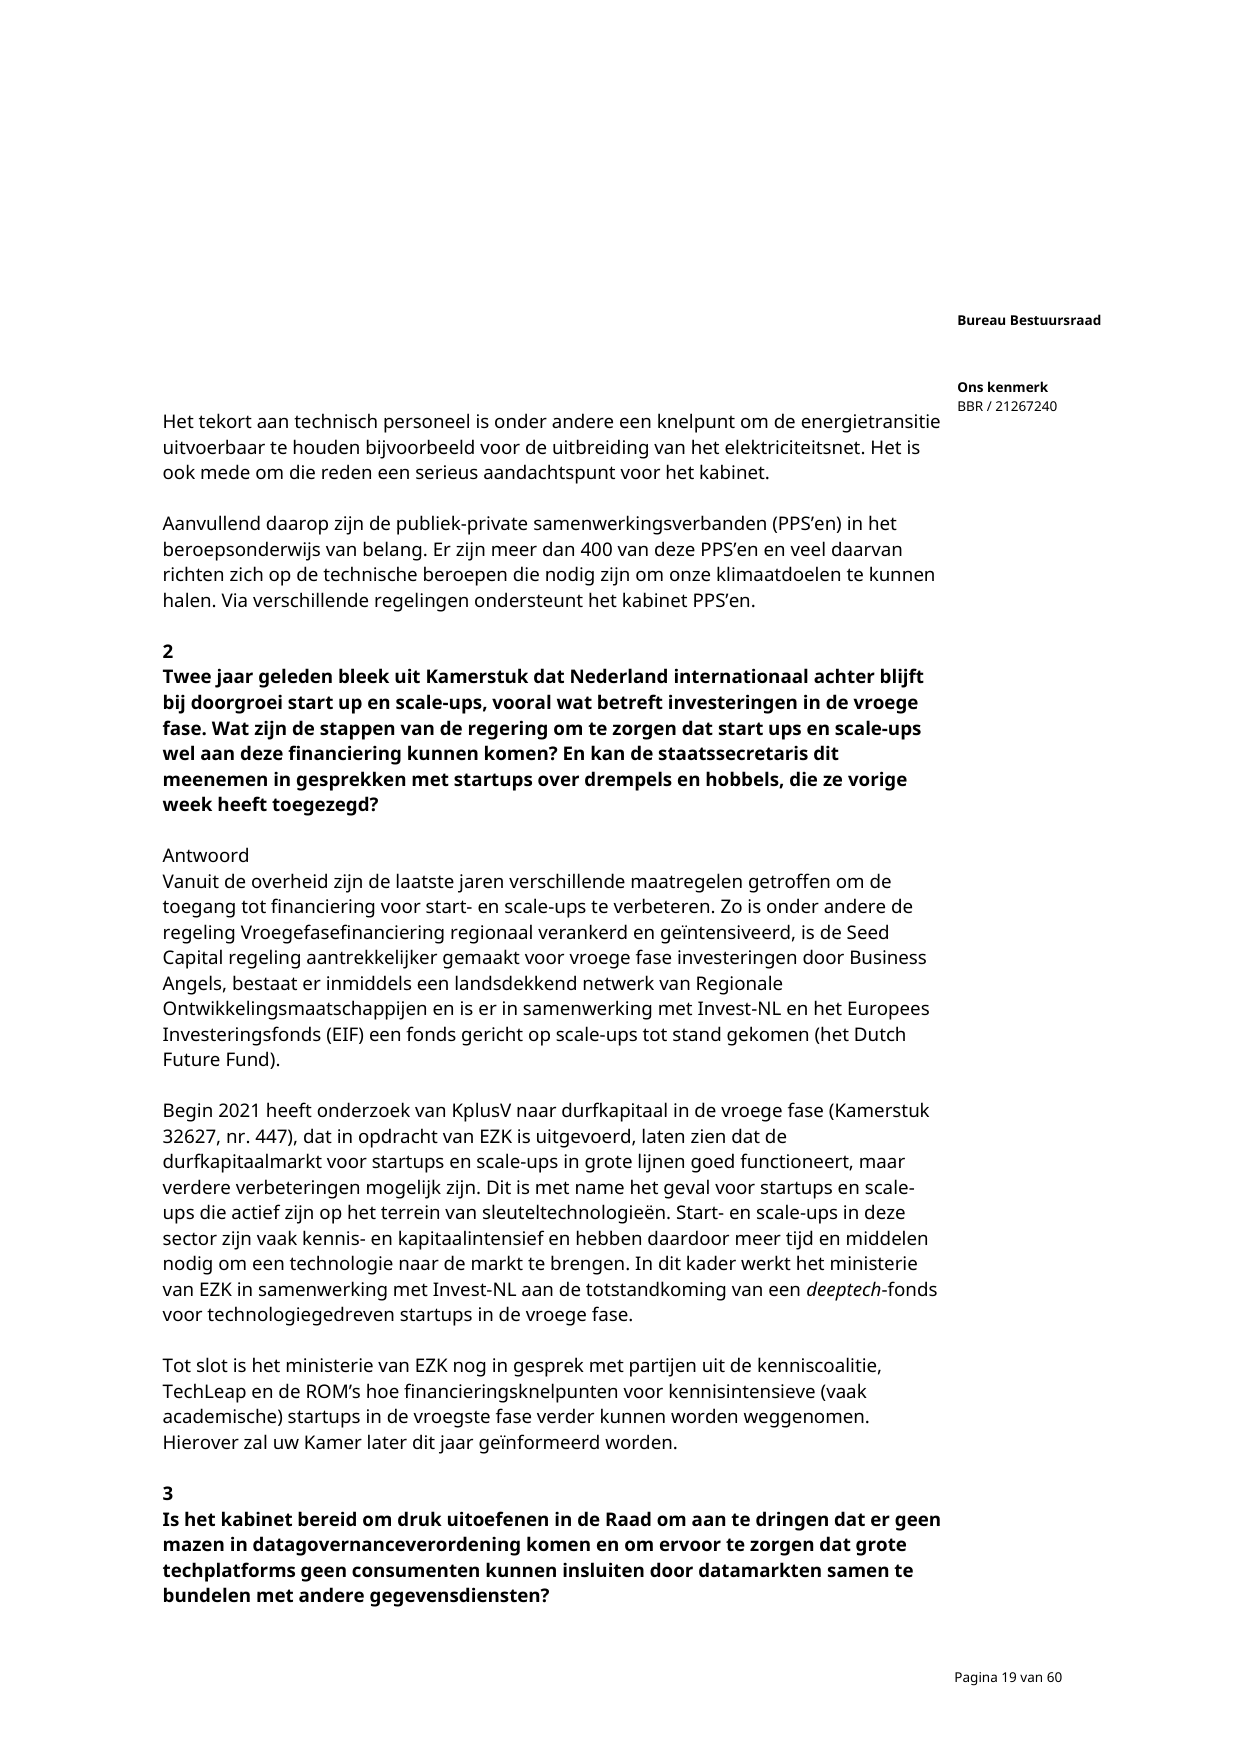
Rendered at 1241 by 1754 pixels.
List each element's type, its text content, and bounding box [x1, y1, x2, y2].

text Aanvullend daarop zijn de publiek-private samenwerkingsverbanden (PPS’en) in het beroepsonderwijs van belang. Er zijn meer dan 400 van deze PPS’en en veel daarvan richten zich op de technische beroepen die nodig zijn om onze klimaatdoelen te kunnen halen. Via verschillende regelingen ondersteunt het kabinet PPS’en. [162, 511, 947, 613]
text Vanuit de overheid zijn de laatste jaren verschillende maatregelen getroffen om de toegang tot financiering voor start- en scale-ups te verbeteren. Zo is onder andere de regeling Vroegefasefinanciering regionaal verankerd en geïntensiveerd, is de Seed Capital regeling aantrekkelijker gemaakt voor vroege fase investeringen door Business Angels, bestaat er inmiddels een landsdekkend netwerk van Regionale Ontwikkelingsmaatschappijen en is er in samenwerking met Invest-NL en het Europees Investeringsfonds (EIF) een fonds gericht op scale-ups tot stand gekomen (het Dutch Future Fund). [162, 868, 947, 1072]
text 3 [162, 1480, 947, 1506]
text Twee jaar geleden bleek uit Kamerstuk dat Nederland internationaal achter blijft bij doorgroei start up en scale-ups, vooral wat betreft investeringen in de vroege fase. Wat zijn de stappen van de regering om te zorgen dat start ups en scale-ups wel aan deze financiering kunnen komen? En kan de staatssecretaris dit meenemen in gesprekken met startups over drempels en hobbels, die ze vorige week heeft toegezegd? [162, 664, 947, 817]
text Tot slot is het ministerie van EZK nog in gesprek met partijen uit de kenniscoalitie, TechLeap en de ROM’s hoe financieringsknelpunten voor kennisintensieve (vaak academische) startups in de vroegste fase verder kunnen worden weggenomen. Hierover zal uw Kamer later dit jaar geïnformeerd worden. [162, 1353, 947, 1455]
text Is het kabinet bereid om druk uitoefenen in de Raad om aan te dringen dat er geen mazen in datagovernanceverordening komen en om ervoor te zorgen dat grote techplatforms geen consumenten kunnen insluiten door datamarkten samen te bundelen met andere gegevensdiensten? [162, 1506, 947, 1608]
text 2 [162, 638, 947, 664]
text Het tekort aan technisch personeel is onder andere een knelpunt om de energietransitie uitvoerbaar te houden bijvoorbeeld voor de uitbreiding van het elektriciteitsnet. Het is ook mede om die reden een serieus aandachtspunt voor het kabinet. [162, 408, 947, 485]
text Antwoord [162, 842, 947, 868]
text Begin 2021 heeft onderzoek van KplusV naar durfkapitaal in de vroege fase (Kamerstuk 32627, nr. 447), dat in opdracht van EZK is uitgevoerd, laten zien dat de durfkapitaalmarkt voor startups en scale-ups in grote lijnen goed functioneert, maar verdere verbeteringen mogelijk zijn. Dit is met name het geval voor startups en scale-ups die actief zijn op het terrein van sleuteltechnologieën. Start- en scale-ups in deze sector zijn vaak kennis- en kapitaalintensief en hebben daardoor meer tijd en middelen nodig om een technologie naar de markt te brengen. In dit kader werkt het ministerie van EZK in samenwerking met Invest-NL aan de totstandkoming van een deeptech-fonds voor technologiegedreven startups in de vroege fase. [162, 1098, 947, 1327]
